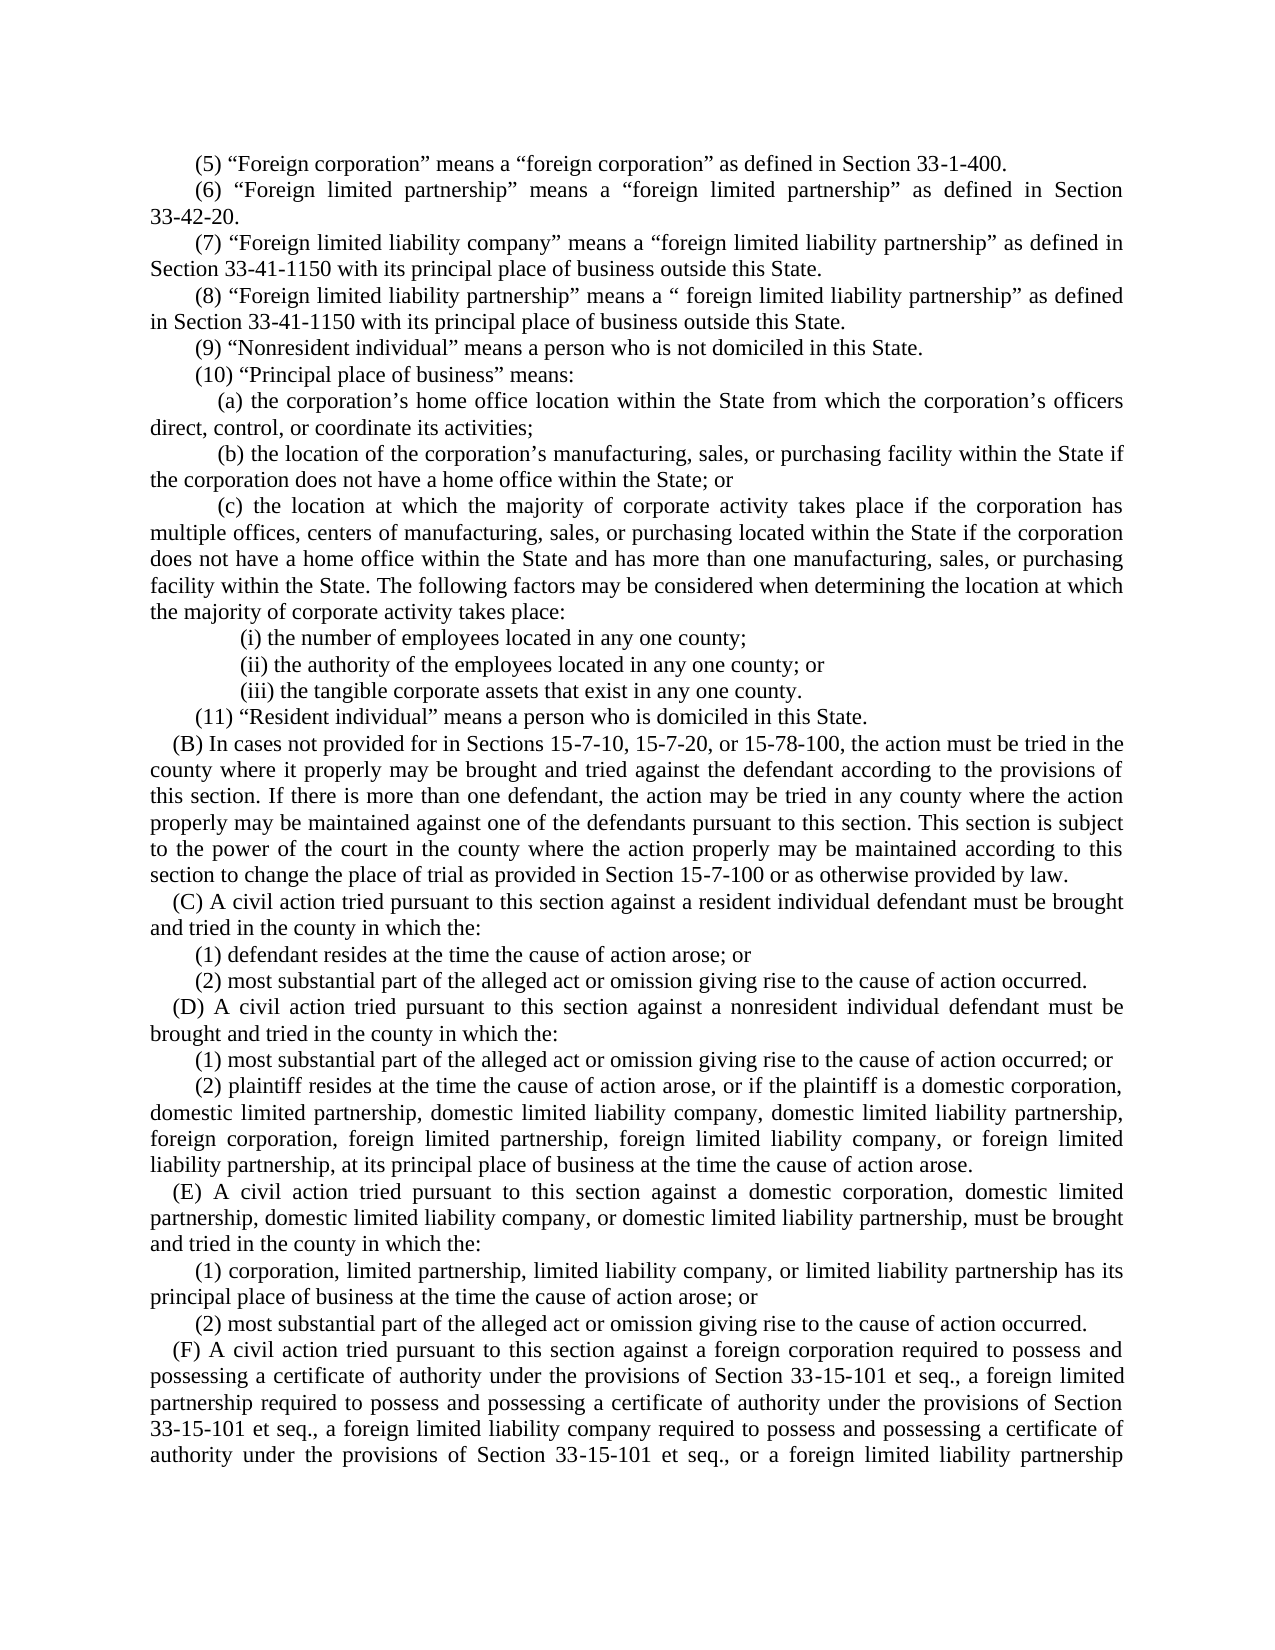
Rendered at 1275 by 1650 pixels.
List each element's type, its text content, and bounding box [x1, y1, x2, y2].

text (E) A civil action tried pursuant to this section against a domestic corporation, domestic limited partnership, domestic limited liability company, or domestic limited liability partnership, must be brought and tried in the county in which the: [150, 1178, 1125, 1257]
text (1) most substantial part of the alleged act or omission giving rise to the cause of action occurred; or [150, 1046, 1125, 1072]
text (i) the number of employees located in any one county; [150, 624, 1125, 651]
text (11) “Resident individual” means a person who is domiciled in this State. [150, 703, 1125, 730]
text (b) the location of the corporation’s manufacturing, sales, or purchasing facility within the State if the corporation does not have a home office within the State; or [150, 440, 1125, 493]
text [150, 1336, 1125, 1468]
text (5) “Foreign corporation” means a “foreign corporation” as defined in Section 33-1-400. [150, 150, 1125, 176]
text (6) “Foreign limited partnership” means a “foreign limited partnership” as defined in Section 33-42-20. [150, 176, 1125, 229]
text (10) “Principal place of business” means: [150, 361, 1125, 387]
text (c) the location at which the majority of corporate activity takes place if the corporation has multiple offices, centers of manufacturing, sales, or purchasing located within the State if the corporation does not have a home office within the State and has more than one manufacturing, sales, or purchasing facility within the State. The following factors may be considered when determining the location at which the majority of corporate activity takes place: [150, 493, 1125, 624]
text (8) “Foreign limited liability partnership” means a “ foreign limited liability partnership” as defined in Section 33-41-1150 with its principal place of business outside this State. [150, 282, 1125, 334]
text (B) In cases not provided for in Sections 15-7-10, 15-7-20, or 15-78-100, the action must be tried in the county where it properly may be brought and tried against the defendant according to the provisions of this section. If there is more than one defendant, the action may be tried in any county where the action properly may be maintained against one of the defendants pursuant to this section. This section is subject to the power of the court in the county where the action properly may be maintained according to this section to change the place of trial as provided in Section 15-7-100 or as otherwise provided by law. [150, 730, 1125, 888]
text (a) the corporation’s home office location within the State from which the corporation’s officers direct, control, or coordinate its activities; [150, 387, 1125, 440]
text (C) A civil action tried pursuant to this section against a resident individual defendant must be brought and tried in the county in which the: [150, 888, 1125, 941]
text (2) most substantial part of the alleged act or omission giving rise to the cause of action occurred. [150, 1309, 1125, 1336]
text (9) “Nonresident individual” means a person who is not domiciled in this State. [150, 334, 1125, 361]
text (ii) the authority of the employees located in any one county; or [150, 651, 1125, 677]
text (1) corporation, limited partnership, limited liability company, or limited liability partnership has its principal place of business at the time the cause of action arose; or [150, 1257, 1125, 1309]
text (2) most substantial part of the alleged act or omission giving rise to the cause of action occurred. [150, 967, 1125, 993]
text (7) “Foreign limited liability company” means a “foreign limited liability partnership” as defined in Section 33-41-1150 with its principal place of business outside this State. [150, 229, 1125, 282]
text (2) plaintiff resides at the time the cause of action arose, or if the plaintiff is a domestic corporation, domestic limited partnership, domestic limited liability company, domestic limited liability partnership, foreign corporation, foreign limited partnership, foreign limited liability company, or foreign limited liability partnership, at its principal place of business at the time the cause of action arose. [150, 1072, 1125, 1178]
text (iii) the tangible corporate assets that exist in any one county. [150, 677, 1125, 703]
text (D) A civil action tried pursuant to this section against a nonresident individual defendant must be brought and tried in the county in which the: [150, 993, 1125, 1046]
text (1) defendant resides at the time the cause of action arose; or [150, 941, 1125, 967]
